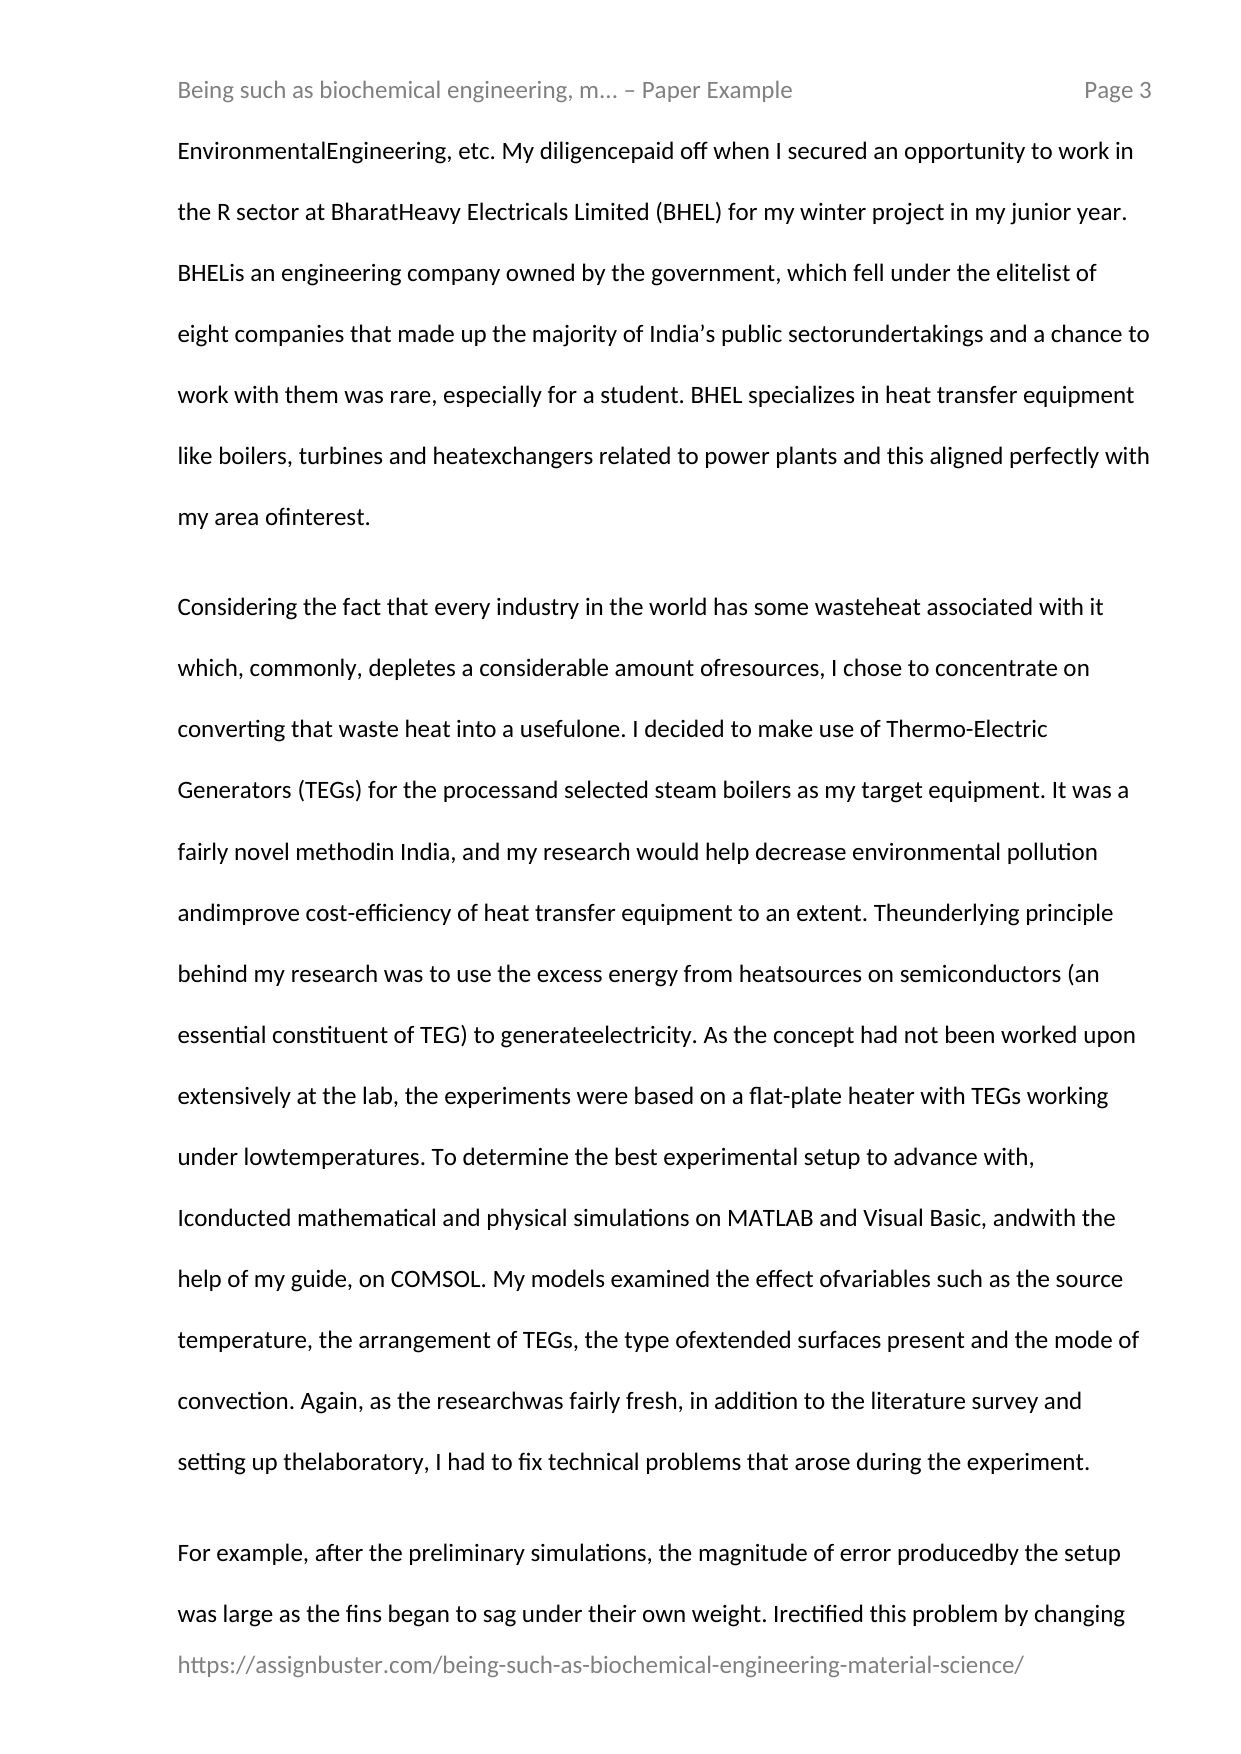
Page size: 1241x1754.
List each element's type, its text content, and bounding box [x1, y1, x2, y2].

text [177, 135, 1152, 532]
text Considering the fact that every industry in the world has some wasteheat associated with it which, commonly, depletes a considerable amount ofresources, I chose to concentrate on converting that waste heat into a usefulone. I decided to make use of Thermo-Electric Generators (TEGs) for the processand selected steam boilers as my target equipment. It was a fairly novel methodin India, and my research would help decrease environmental pollution andimprove cost-efficiency of heat transfer equipment to an extent. Theunderlying principle behind my research was to use the excess energy from heatsources on semiconductors (an essential constituent of TEG) to generateelectricity. As the concept had not been worked upon extensively at the lab, the experiments were based on a flat-plate heater with TEGs working under lowtemperatures. To determine the best experimental setup to advance with, Iconducted mathematical and physical simulations on MATLAB and Visual Basic, andwith the help of my guide, on COMSOL. My models examined the effect ofvariables such as the source temperature, the arrangement of TEGs, the type ofextended surfaces present and the mode of convection. Again, as the researchwas fairly fresh, in addition to the literature survey and setting up thelaboratory, I had to fix technical problems that arose during the experiment. [177, 592, 1152, 1477]
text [177, 1537, 1152, 1628]
